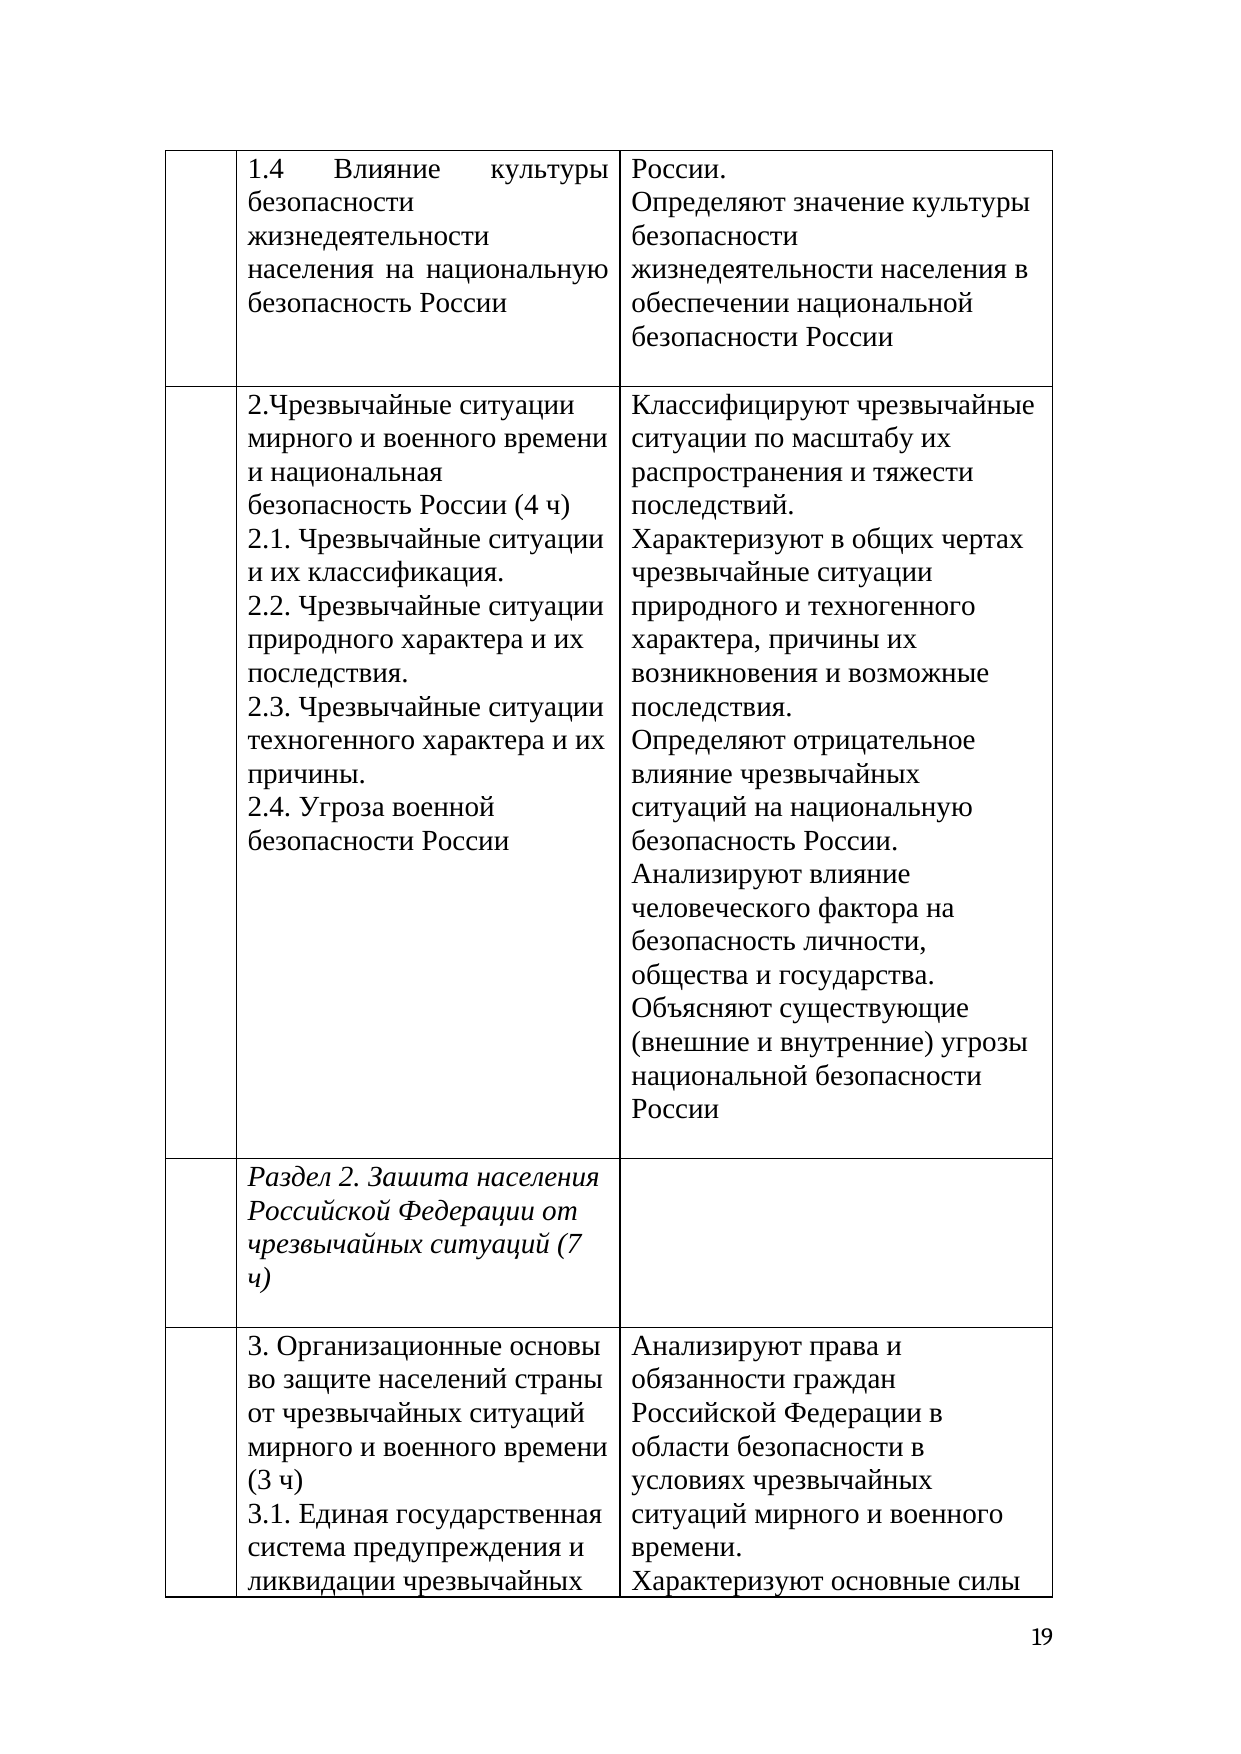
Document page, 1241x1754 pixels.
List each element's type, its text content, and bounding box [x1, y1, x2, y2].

table_cell [166, 1159, 236, 1327]
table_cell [237, 1328, 619, 1596]
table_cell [621, 151, 1052, 386]
table_cell [166, 387, 236, 1158]
table_cell Раздел 2. Зашита населения Российской Федерации от чрезвычайных ситуаций (7 ч) [237, 1159, 619, 1327]
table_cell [621, 1328, 1052, 1596]
table_cell Классифицируют чрезвычайные ситуации по масштабу их распространения и тяжести последствий. Характеризуют в общих чертах чрезвычайные ситуации природного и техногенного характера, причины их возникновения и возможные последствия. Определяют отрицательное влияние чрезвычайных ситуаций на национальную безопасность России. Анализируют влияние человеческого фактора на безопасность личности, общества и государства. Объясняют существующие (внешние и внутренние) угрозы национальной безопасности России [621, 387, 1052, 1158]
table_cell [621, 1159, 1052, 1327]
table_cell 2.Чрезвычайные ситуации мирного и военного времени и национальная безопасность России (4 ч) 2.1. Чрезвычайные ситуации и их классификация. 2.2. Чрезвычайные ситуации природного характера и их последствия. 2.3. Чрезвычайные ситуации техногенного характера и их причины. 2.4. Угроза военной безопасности России [237, 387, 619, 1158]
table_cell [166, 151, 236, 386]
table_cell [237, 151, 619, 386]
table_cell [166, 1328, 236, 1596]
